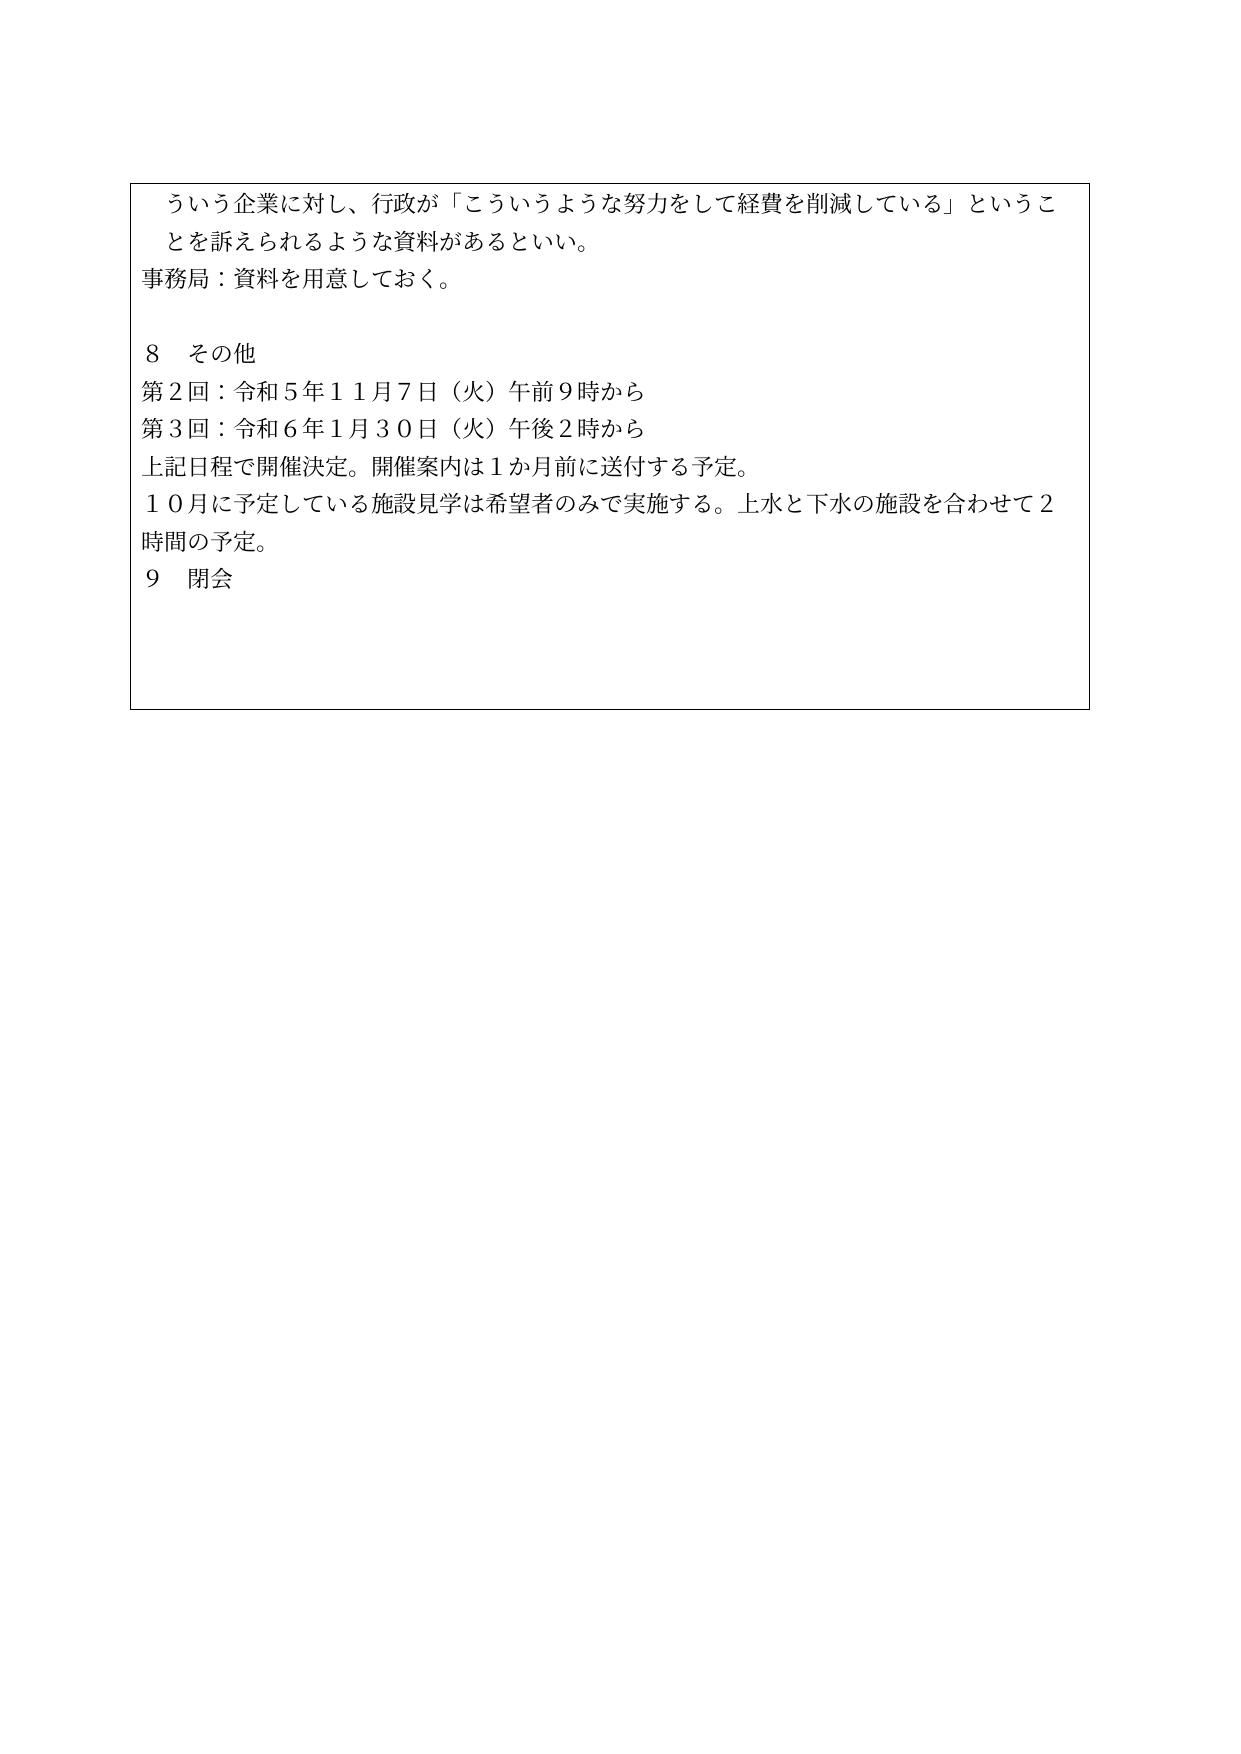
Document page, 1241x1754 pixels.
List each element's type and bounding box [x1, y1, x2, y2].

table_cell [131, 184, 1089, 709]
